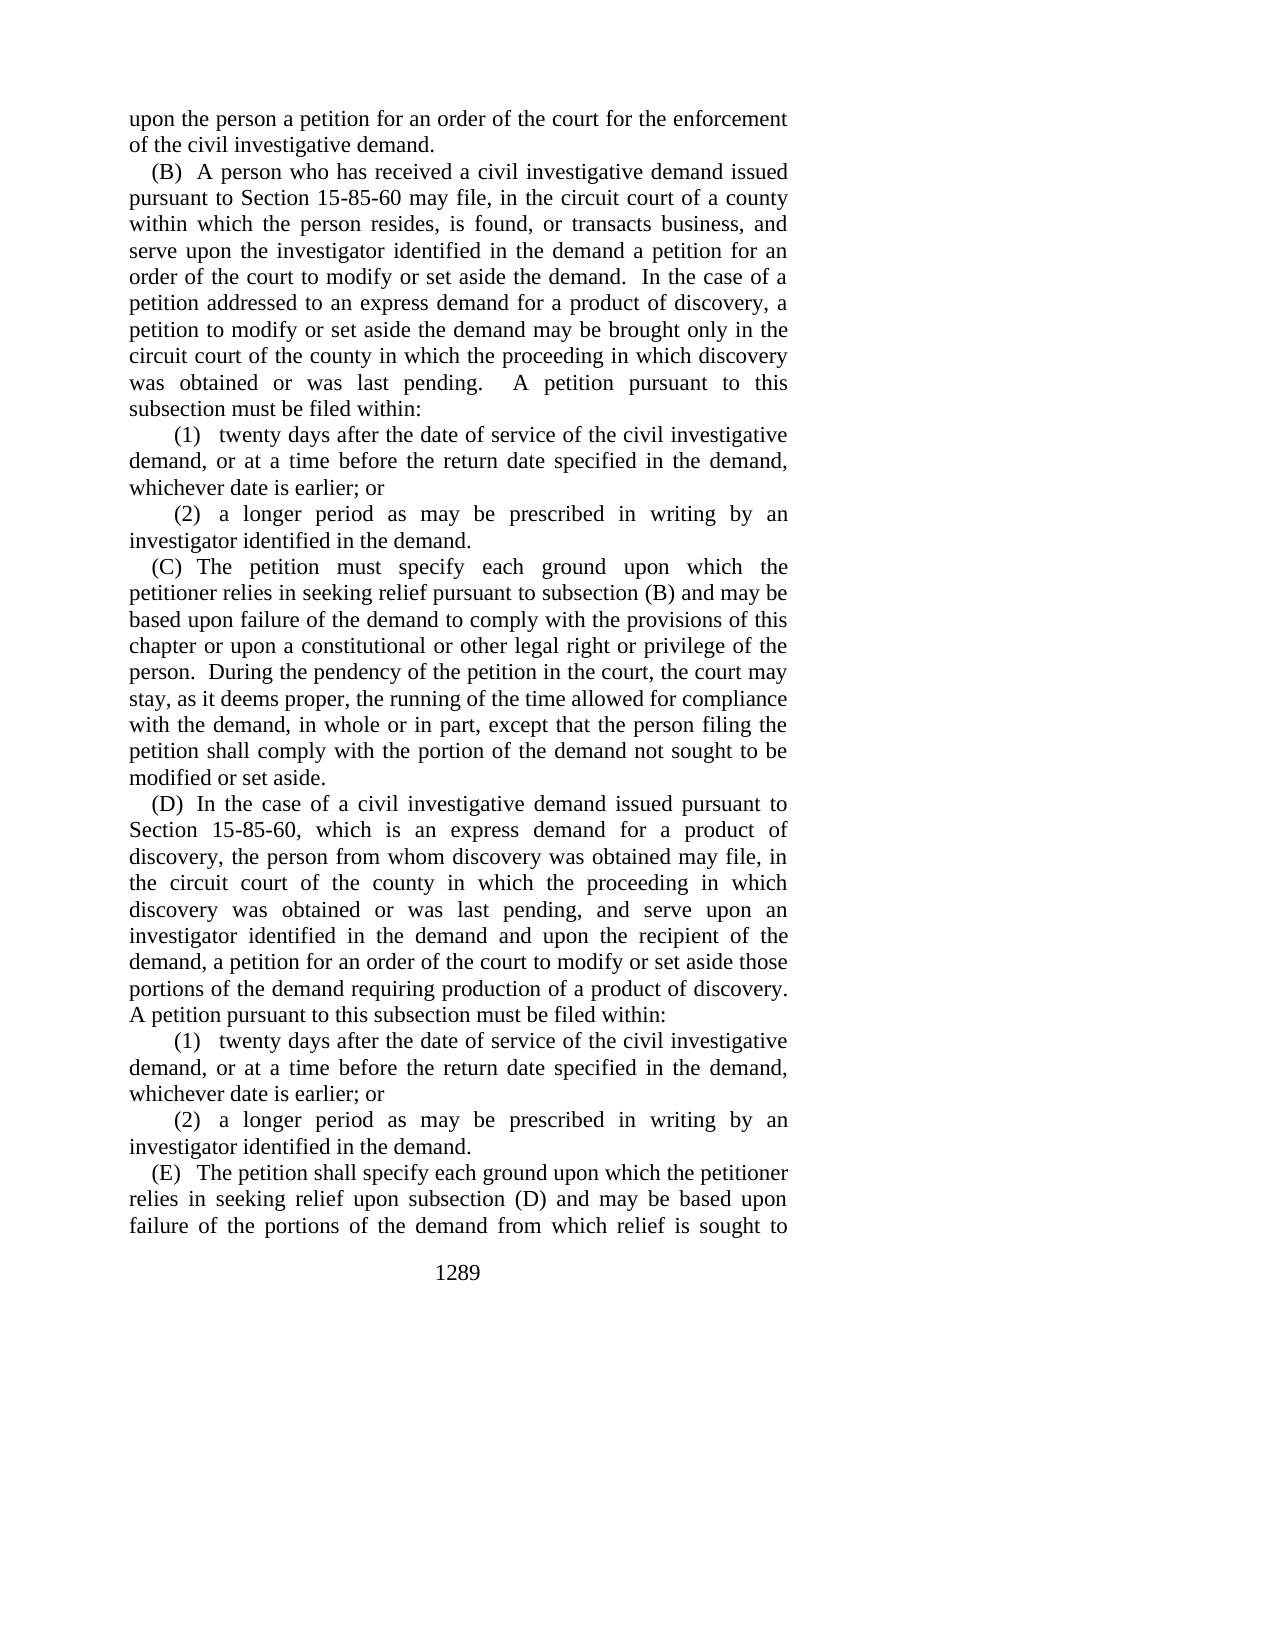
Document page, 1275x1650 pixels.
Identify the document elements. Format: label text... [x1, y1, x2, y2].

text (D) In the case of a civil investigative demand issued pursuant to Section 15-85-60, which is an express demand for a product of discovery, the person from whom discovery was obtained may file, in the circuit court of the county in which the proceeding in which discovery was obtained or was last pending, and serve upon an investigator identified in the demand and upon the recipient of the demand, a petition for an order of the court to modify or set aside those portions of the demand requiring production of a product of discovery. A petition pursuant to this subsection must be filed within: [129, 790, 789, 1027]
text (1) twenty days after the date of service of the civil investigative demand, or at a time before the return date specified in the demand, whichever date is earlier; or [129, 1027, 789, 1106]
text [129, 105, 789, 158]
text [129, 1159, 789, 1238]
text (2) a longer period as may be prescribed in writing by an investigator identified in the demand. [129, 500, 789, 553]
text (2) a longer period as may be prescribed in writing by an investigator identified in the demand. [129, 1106, 789, 1159]
text (1) twenty days after the date of service of the civil investigative demand, or at a time before the return date specified in the demand, whichever date is earlier; or [129, 421, 789, 500]
text (C) The petition must specify each ground upon which the petitioner relies in seeking relief pursuant to subsection (B) and may be based upon failure of the demand to comply with the provisions of this chapter or upon a constitutional or other legal right or privilege of the person. During the pendency of the petition in the court, the court may stay, as it deems proper, the running of the time allowed for compliance with the demand, in whole or in part, except that the person filing the petition shall comply with the portion of the demand not sought to be modified or set aside. [129, 553, 789, 790]
text (B) A person who has received a civil investigative demand issued pursuant to Section 15-85-60 may file, in the circuit court of a county within which the person resides, is found, or transacts business, and serve upon the investigator identified in the demand a petition for an order of the court to modify or set aside the demand. In the case of a petition addressed to an express demand for a product of discovery, a petition to modify or set aside the demand may be brought only in the circuit court of the county in which the proceeding in which discovery was obtained or was last pending. A petition pursuant to this subsection must be filed within: [129, 158, 789, 421]
